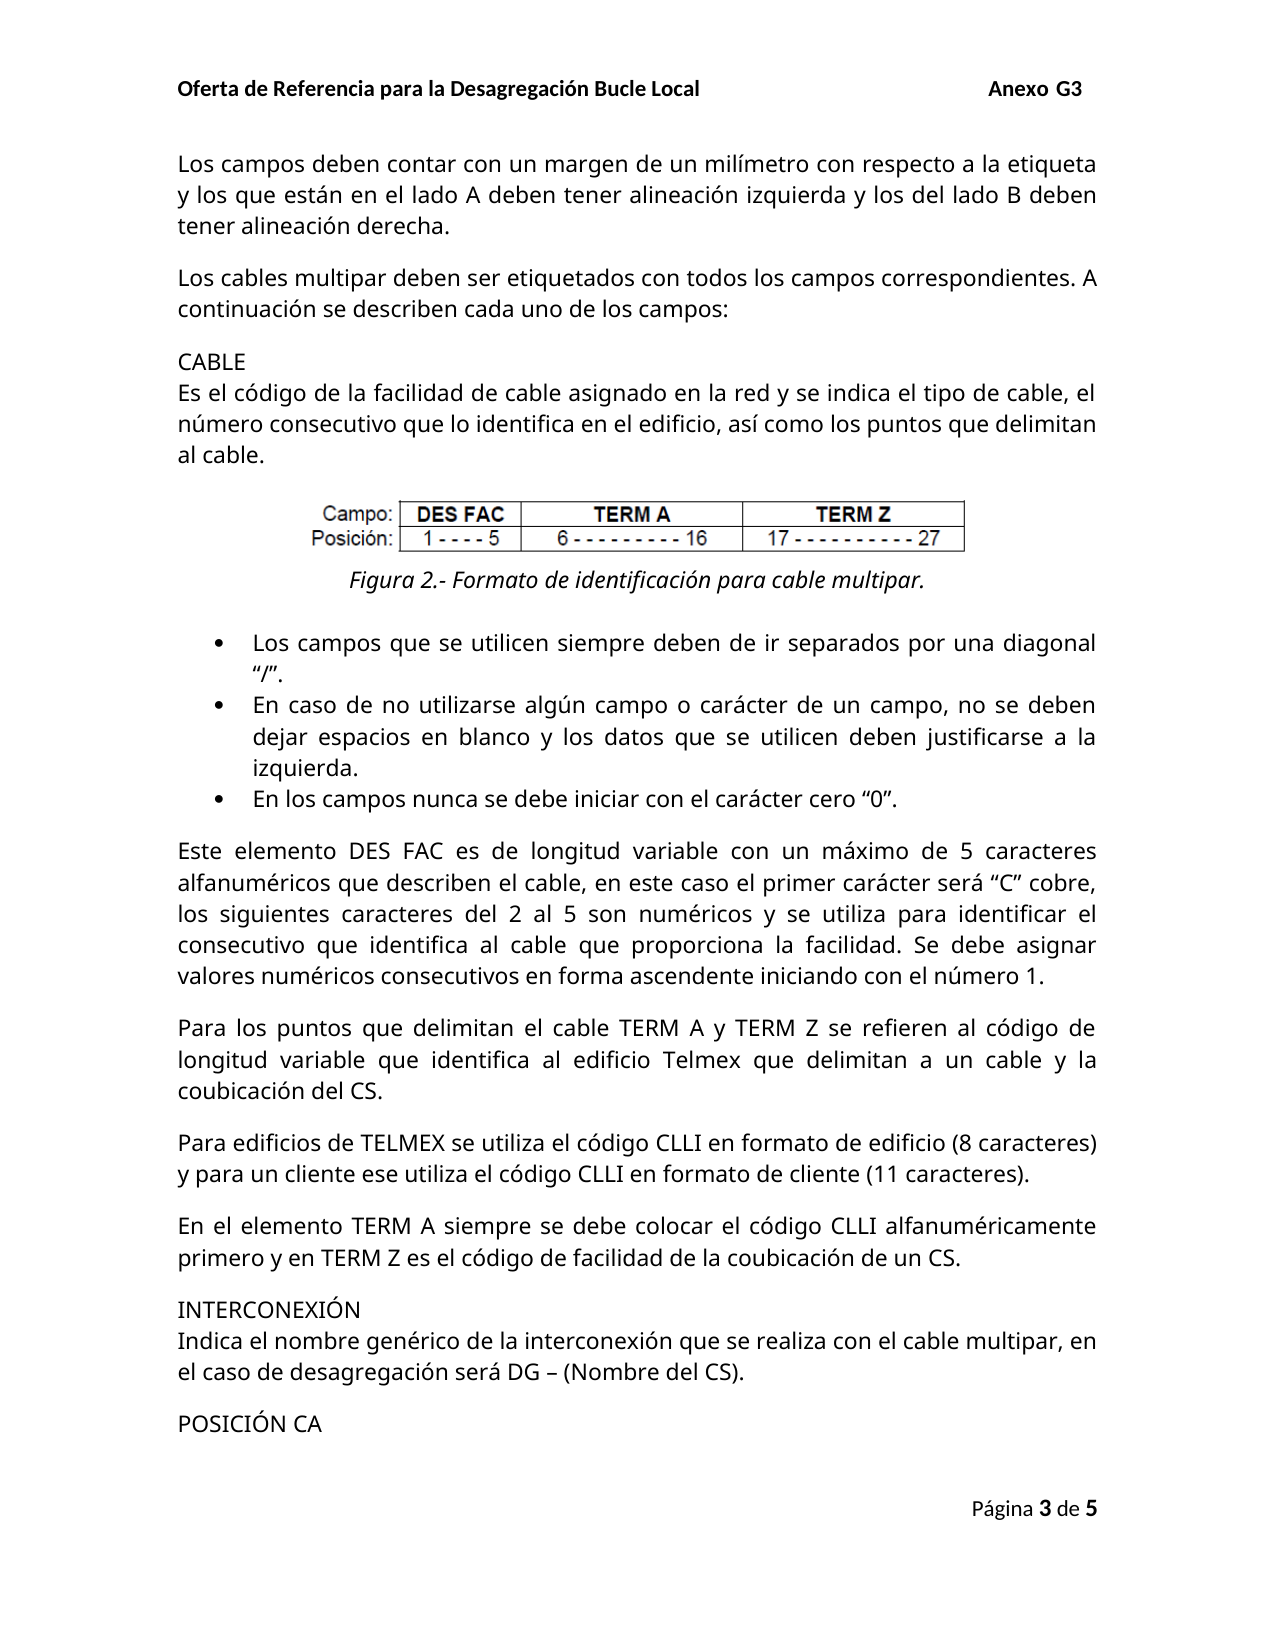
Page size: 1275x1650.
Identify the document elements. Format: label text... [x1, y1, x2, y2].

picture [300, 491, 976, 565]
text POSICIÓN CA [177, 1408, 1098, 1439]
list Los campos que se utilicen siempre deben de ir separados por una diagonal “/”. [215, 627, 1098, 689]
list En los campos nunca se debe iniciar con el carácter cero “0”. [215, 783, 1098, 814]
text Para edificios de TELMEX se utiliza el código CLLI en formato de edificio (8 caracteres) y para un cliente ese utiliza el código CLLI en formato de cliente (11 caracteres). [177, 1127, 1098, 1189]
list En caso de no utilizarse algún campo o carácter de un campo, no se deben dejar espacios en blanco y los datos que se utilicen deben justificarse a la izquierda. [215, 689, 1098, 783]
text INTERCONEXIÓN [177, 1293, 1098, 1325]
text Los cables multipar deben ser etiquetados con todos los campos correspondientes. A continuación se describen cada uno de los campos: [177, 262, 1098, 325]
text Figura 2.- Formato de identificación para cable multipar. [177, 564, 1098, 596]
text Es el código de la facilidad de cable asignado en la red y se indica el tipo de cable, el número consecutivo que lo identifica en el edificio, así como los puntos que delimitan al cable. [177, 377, 1098, 471]
text Los campos deben contar con un margen de un milímetro con respecto a la etiqueta y los que están en el lado A deben tener alineación izquierda y los del lado B deben tener alineación derecha. [177, 148, 1098, 241]
text CABLE [177, 346, 1098, 377]
text Indica el nombre genérico de la interconexión que se realiza con el cable multipar, en el caso de desagregación será DG – (Nombre del CS). [177, 1325, 1098, 1387]
text Para los puntos que delimitan el cable TERM A y TERM Z se refieren al código de longitud variable que identifica al edificio Telmex que delimitan a un cable y la coubicación del CS. [177, 1012, 1098, 1106]
text En el elemento TERM A siempre se debe colocar el código CLLI alfanuméricamente primero y en TERM Z es el código de facilidad de la coubicación de un CS. [177, 1210, 1098, 1273]
text Este elemento DES FAC es de longitud variable con un máximo de 5 caracteres alfanuméricos que describen el cable, en este caso el primer carácter será “C” cobre, los siguientes caracteres del 2 al 5 son numéricos y se utiliza para identificar el consecutivo que identifica al cable que proporciona la facilidad. Se debe asignar valores numéricos consecutivos en forma ascendente iniciando con el número 1. [177, 835, 1098, 991]
